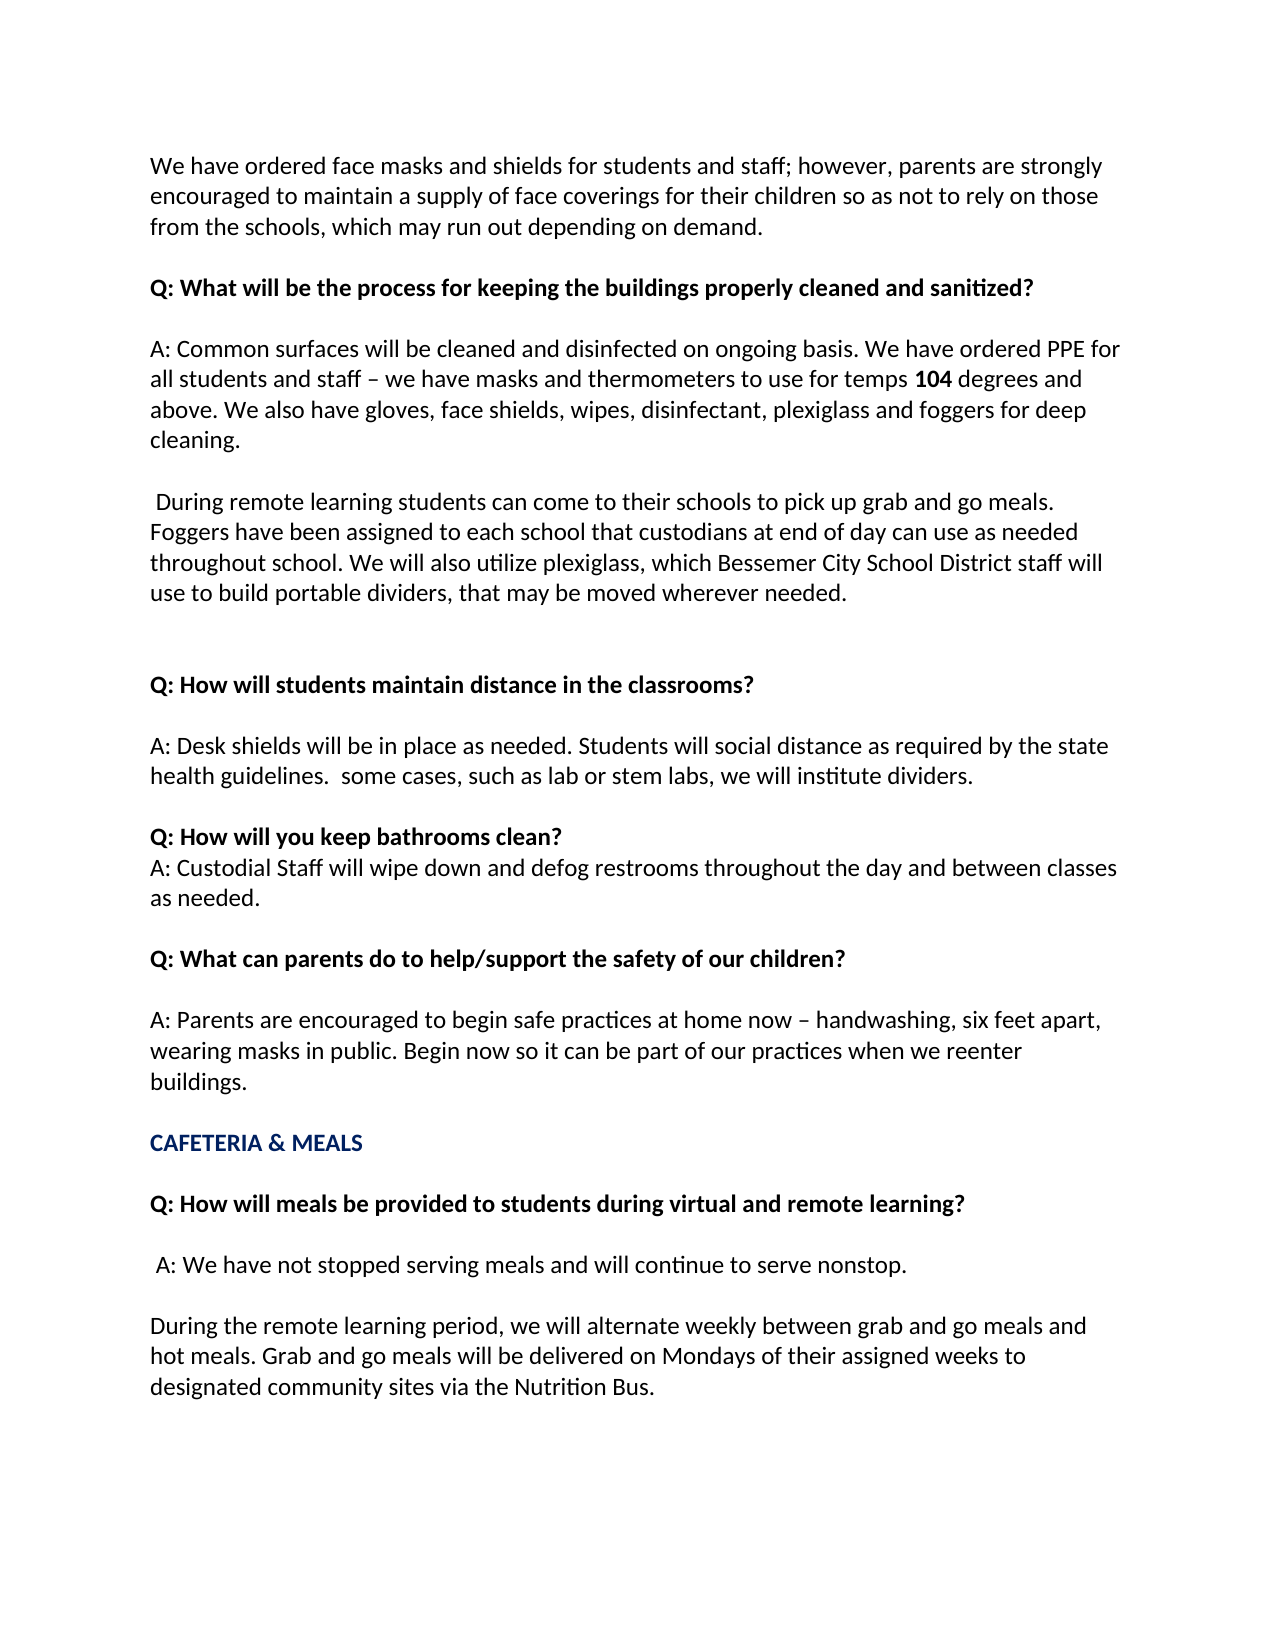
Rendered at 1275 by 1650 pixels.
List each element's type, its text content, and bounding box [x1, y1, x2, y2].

text CAFETERIA & MEALS [150, 1127, 1125, 1157]
text A: Common surfaces will be cleaned and disinfected on ongoing basis. We have ordered PPE for all students and staff – we have masks and thermometers to use for temps 104 degrees and above. We also have gloves, face shields, wipes, disinfectant, plexiglass and foggers for deep cleaning. [150, 333, 1125, 455]
text We have ordered face masks and shields for students and staff; however, parents are strongly encouraged to maintain a supply of face coverings for their children so as not to rely on those from the schools, which may run out depending on demand. [150, 150, 1125, 242]
text During remote learning students can come to their schools to pick up grab and go meals. Foggers have been assigned to each school that custodians at end of day can use as needed throughout school. We will also utilize plexiglass, which Bessemer City School District staff will use to build portable dividers, that may be moved wherever needed. [150, 486, 1125, 608]
text A: Parents are encouraged to begin safe practices at home now – handwashing, six feet apart, wearing masks in public. Begin now so it can be part of our practices when we reenter buildings. [150, 1004, 1125, 1096]
text Q: What will be the process for keeping the buildings properly cleaned and sanitized? [150, 272, 1125, 303]
text A: We have not stopped serving meals and will continue to serve nonstop. [150, 1249, 1125, 1279]
text Q: How will you keep bathrooms clean? [150, 821, 1125, 852]
text Q: What can parents do to help/support the safety of our children? [150, 943, 1125, 974]
text Q: How will meals be provided to students during virtual and remote learning? [150, 1188, 1125, 1218]
text A: Desk shields will be in place as needed. Students will social distance as required by the state health guidelines. some cases, such as lab or stem labs, we will institute dividers. [150, 730, 1125, 791]
text During the remote learning period, we will alternate weekly between grab and go meals and hot meals. Grab and go meals will be delivered on Mondays of their assigned weeks to designated community sites via the Nutrition Bus. [150, 1310, 1125, 1401]
text A: Custodial Staff will wipe down and defog restrooms throughout the day and between classes as needed. [150, 852, 1125, 913]
text Q: How will students maintain distance in the classrooms? [150, 669, 1125, 699]
